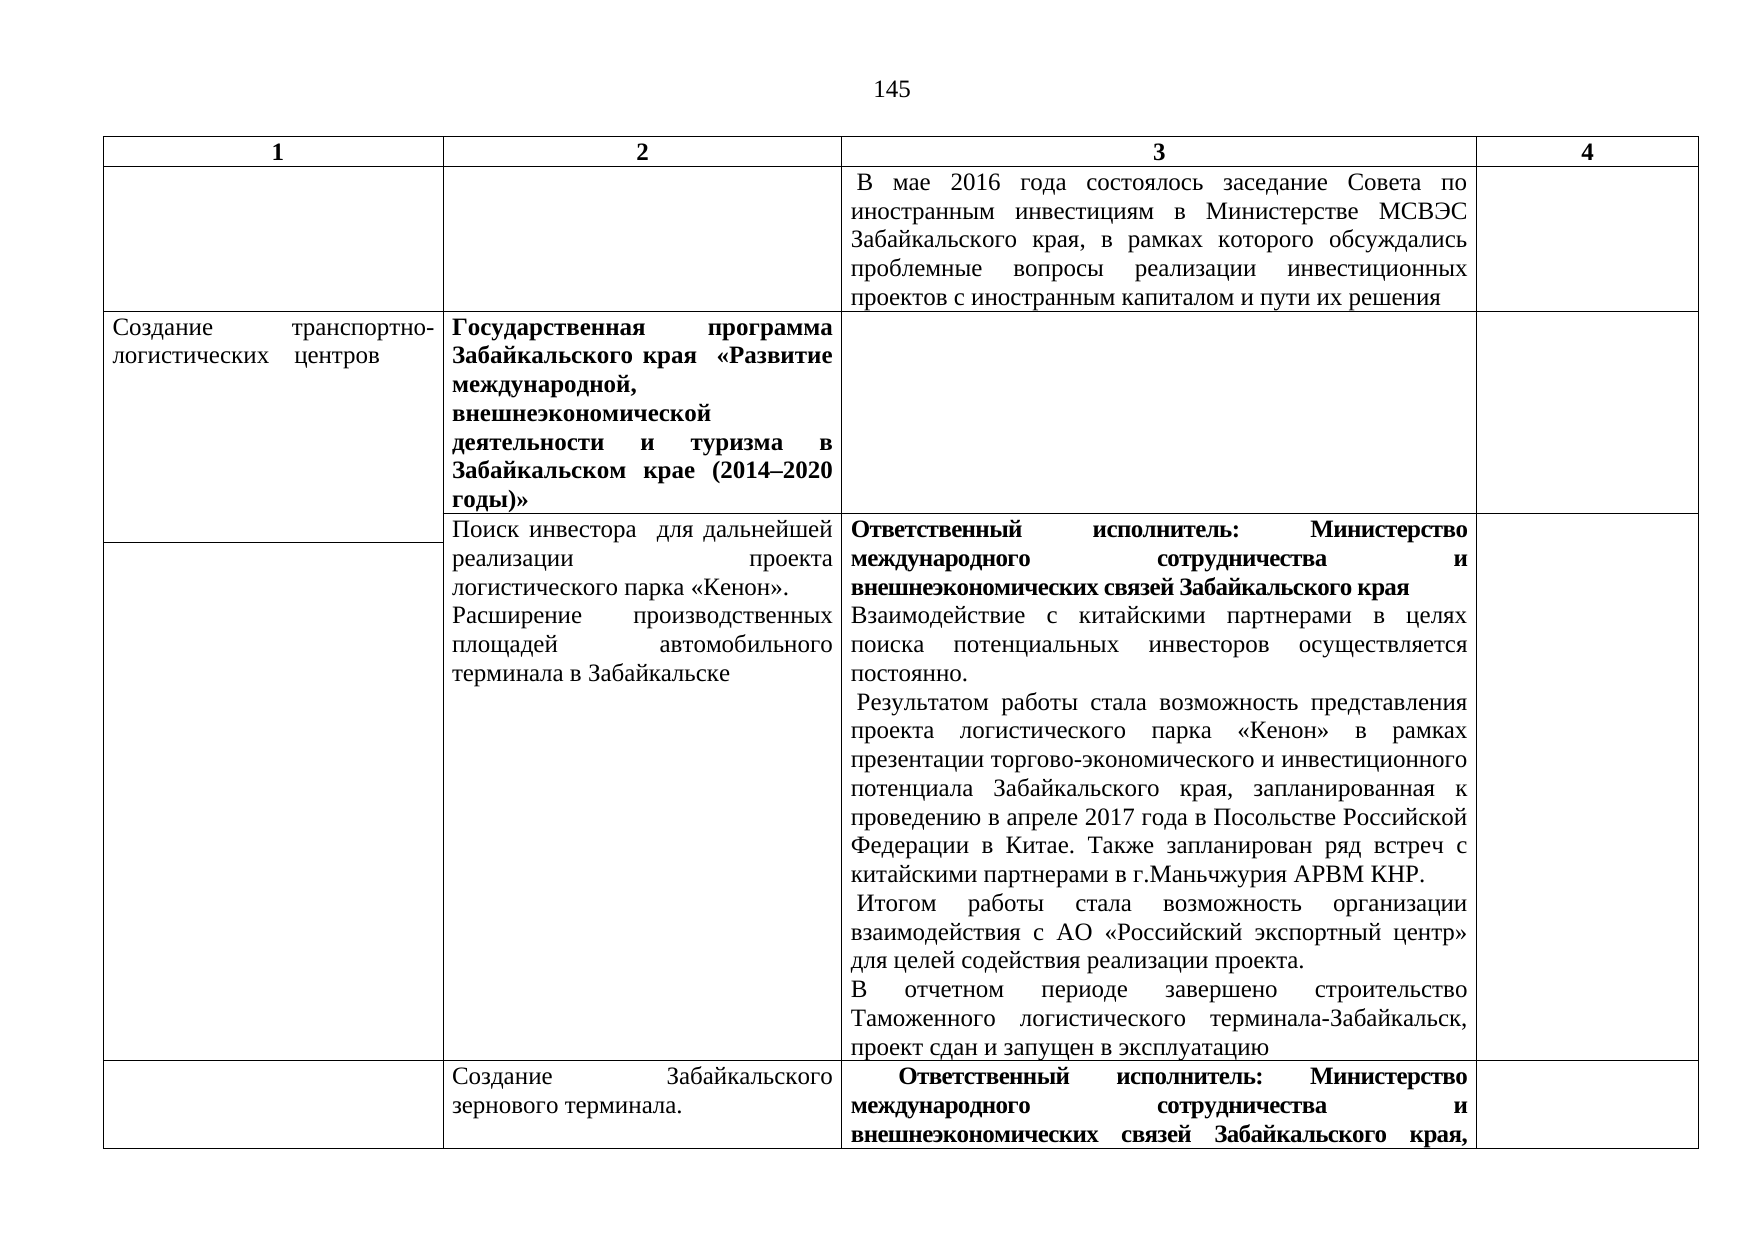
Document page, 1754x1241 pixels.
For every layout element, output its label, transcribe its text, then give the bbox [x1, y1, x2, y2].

table_cell Государственная программа Забайкальского края «Развитие международной, внешнеэкономической деятельности и туризма в Забайкальском крае (2014–2020 годы)» [444, 312, 841, 513]
table_cell Поиск инвестора для дальнейшей реализации проекта логистического парка «Кенон». Расширение производственных площадей автомобильного терминала в Забайкальске [444, 514, 841, 1060]
table_cell [104, 543, 443, 1060]
table_header 1 [104, 137, 443, 166]
table_header 2 [444, 137, 841, 166]
table_header 4 [1477, 137, 1698, 166]
table_cell Создание транспортно-логистических центров [104, 312, 443, 542]
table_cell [842, 1061, 1476, 1148]
table_cell [1477, 514, 1698, 1060]
table_cell [104, 1061, 443, 1148]
table_cell [1477, 167, 1698, 311]
table_header 3 [842, 137, 1476, 166]
table_cell [1477, 312, 1698, 513]
table_cell [842, 312, 1476, 513]
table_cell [444, 1061, 841, 1148]
table_cell Ответственный исполнитель: Министерство международного сотрудничества и внешнеэкономических связей Забайкальского края Взаимодействие с китайскими партнерами в целях поиска потенциальных инвесторов осуществляется постоянно. Результатом работы стала возможность представления проекта логистического парка «Кенон» в рамках презентации торгово-экономического и инвестиционного потенциала Забайкальского края, запланированная к проведению в апреле 2017 года в Посольстве Российской Федерации в Китае. Также запланирован ряд встреч с китайскими партнерами в г.Маньчжурия АРВМ КНР. Итогом работы стала возможность организации взаимодействия с АО «Российский экспортный центр» для целей содействия реализации проекта. В отчетном периоде завершено строительство Таможенного логистического терминала-Забайкальск, проект сдан и запущен в эксплуатацию [842, 514, 1476, 1060]
table_cell [1477, 1061, 1698, 1148]
